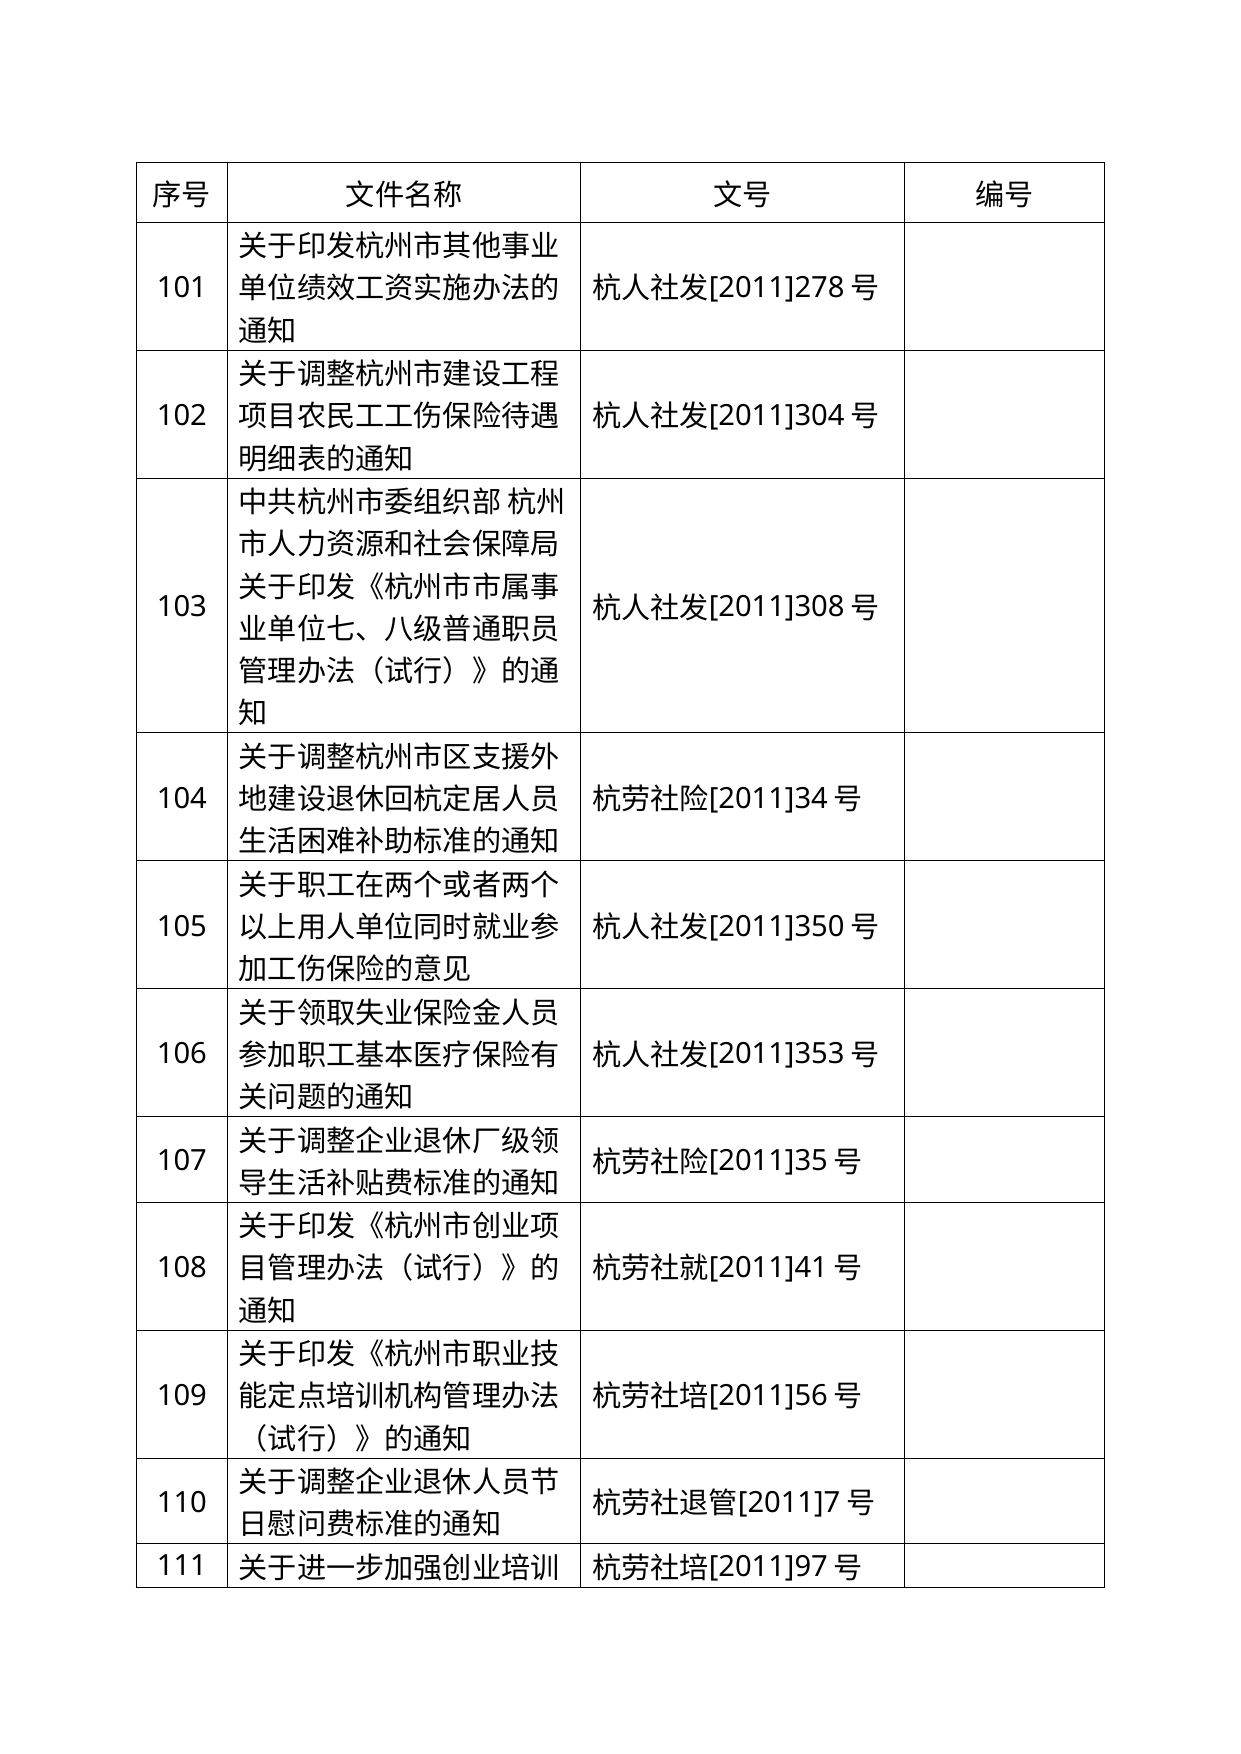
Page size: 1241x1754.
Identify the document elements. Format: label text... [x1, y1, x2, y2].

table_cell 杭劳社培[2011]97号 [581, 1544, 904, 1587]
table_cell 109 [137, 1331, 227, 1457]
table_cell 杭人社发[2011]353号 [581, 989, 904, 1116]
table_cell 杭劳社险[2011]34号 [581, 733, 904, 860]
table_cell 中共杭州市委组织部 杭州市人力资源和社会保障局关于印发《杭州市市属事业单位七、八级普通职员管理办法（试行）》的通知 [228, 479, 580, 732]
table_cell [905, 1117, 1104, 1202]
table_cell 关于印发《杭州市职业技能定点培训机构管理办法（试行）》的通知 [228, 1331, 580, 1457]
table_cell [905, 1544, 1104, 1587]
table_cell 杭劳社险[2011]35号 [581, 1117, 904, 1202]
table_cell 关于调整杭州市建设工程项目农民工工伤保险待遇明细表的通知 [228, 351, 580, 477]
table_cell 106 [137, 989, 227, 1116]
table_cell 关于领取失业保险金人员参加职工基本医疗保险有关问题的通知 [228, 989, 580, 1116]
table_cell [905, 861, 1104, 988]
table_cell [905, 1331, 1104, 1457]
table_cell 105 [137, 861, 227, 988]
table_cell 104 [137, 733, 227, 860]
table_cell 关于进一步加强创业培训工作有关问题的通知 [228, 1544, 580, 1587]
table_header 文件名称 [228, 163, 580, 222]
table_cell 关于印发杭州市其他事业单位绩效工资实施办法的通知 [228, 223, 580, 349]
table_cell 杭人社发[2011]278号 [581, 223, 904, 349]
table_cell [905, 733, 1104, 860]
table_cell 关于调整企业退休厂级领导生活补贴费标准的通知 [228, 1117, 580, 1202]
table_cell [905, 989, 1104, 1116]
table_cell 关于印发《杭州市创业项目管理办法（试行）》的通知 [228, 1203, 580, 1329]
table_cell 111 [137, 1544, 227, 1587]
table_cell 杭劳社退管[2011]7号 [581, 1459, 904, 1543]
table_cell [905, 223, 1104, 349]
table_cell 杭人社发[2011]304号 [581, 351, 904, 477]
table_header 文号 [581, 163, 904, 222]
table_cell 杭劳社培[2011]56号 [581, 1331, 904, 1457]
table_cell 108 [137, 1203, 227, 1329]
table_cell 103 [137, 479, 227, 732]
table_cell 杭劳社就[2011]41号 [581, 1203, 904, 1329]
table_cell 关于职工在两个或者两个以上用人单位同时就业参加工伤保险的意见 [228, 861, 580, 988]
table_cell [905, 351, 1104, 477]
table_cell 杭人社发[2011]350号 [581, 861, 904, 988]
table_cell 关于调整杭州市区支援外地建设退休回杭定居人员生活困难补助标准的通知 [228, 733, 580, 860]
table_cell 102 [137, 351, 227, 477]
table_cell 101 [137, 223, 227, 349]
table_header 序号 [137, 163, 227, 222]
table_cell [905, 479, 1104, 732]
table_cell [905, 1203, 1104, 1329]
table_cell 杭人社发[2011]308号 [581, 479, 904, 732]
table_cell 关于调整企业退休人员节日慰问费标准的通知 [228, 1459, 580, 1543]
table_cell 110 [137, 1459, 227, 1543]
table_cell [905, 1459, 1104, 1543]
table_cell 107 [137, 1117, 227, 1202]
table_header 编号 [905, 163, 1104, 222]
